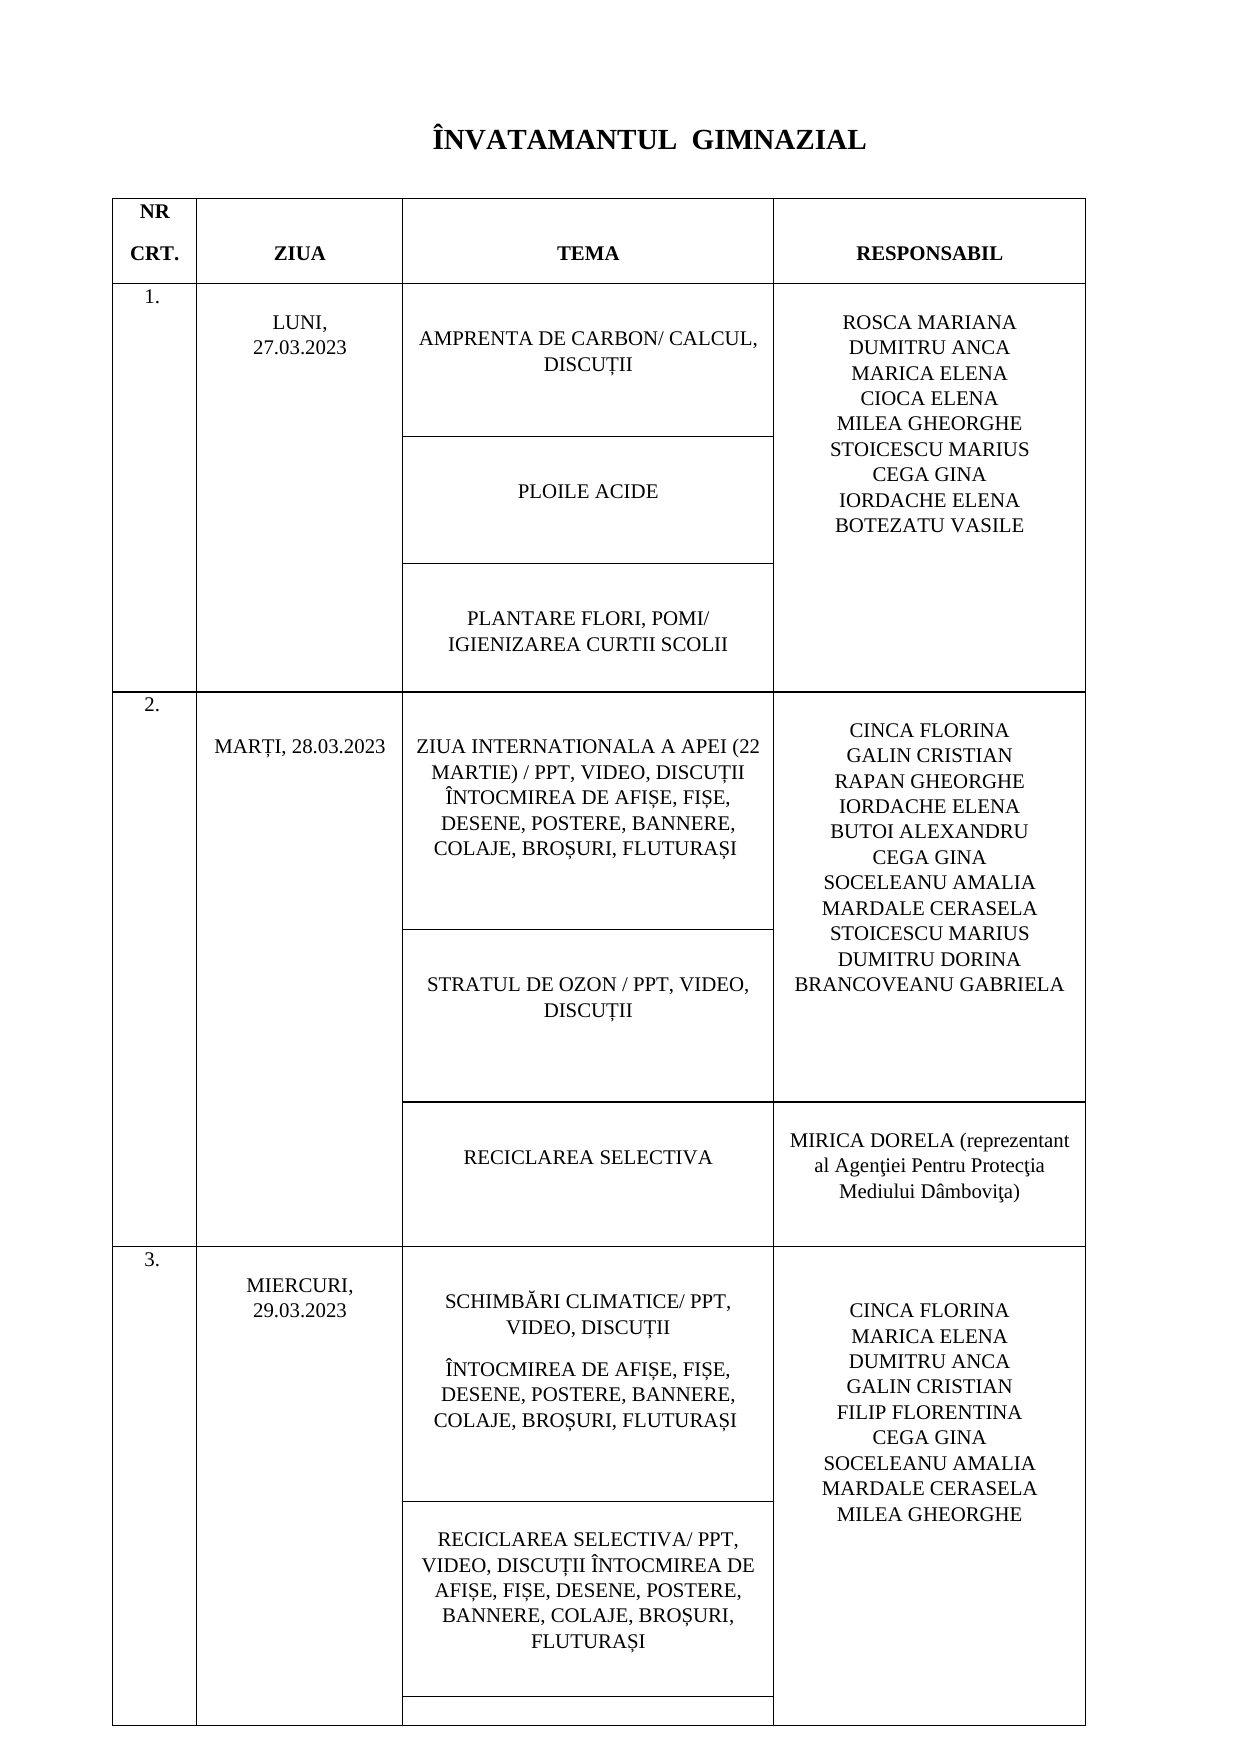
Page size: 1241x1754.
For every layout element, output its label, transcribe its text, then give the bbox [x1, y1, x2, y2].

table_cell STRATUL DE OZON / PPT, VIDEO, DISCUȚII [403, 930, 773, 1101]
text ÎNVATAMANTUL GIMNAZIAL [84, 122, 1200, 155]
table_cell SCHIMBĂRI CLIMATICE/ PPT, VIDEO, DISCUȚII ÎNTOCMIREA DE AFIȘE, FIȘE, DESENE, POSTERE, BANNERE, COLAJE, BROȘURI, FLUTURAȘI [403, 1247, 773, 1501]
table_header TEMA [403, 199, 773, 283]
table_cell LUNI, 27.03.2023 [197, 284, 402, 691]
table_header ZIUA [197, 199, 402, 283]
table_header NR CRT. [113, 199, 196, 283]
table_cell MARȚI, 28.03.2023 [197, 693, 402, 1246]
table_header RESPONSABIL [774, 199, 1085, 283]
table_cell ZIUA INTERNATIONALA A APEI (22 MARTIE) / PPT, VIDEO, DISCUȚII ÎNTOCMIREA DE AFIȘE, FIȘE, DESENE, POSTERE, BANNERE, COLAJE, BROȘURI, FLUTURAȘI [403, 693, 773, 929]
table_cell RECICLAREA SELECTIVA/ PPT, VIDEO, DISCUȚII ÎNTOCMIREA DE AFIȘE, FIȘE, DESENE, POSTERE, BANNERE, COLAJE, BROȘURI, FLUTURAȘI [403, 1502, 773, 1696]
table_cell PLOILE ACIDE [403, 437, 773, 563]
table_cell [113, 693, 196, 1246]
table_cell AMPRENTA DE CARBON/ CALCUL, DISCUȚII [403, 284, 773, 436]
table_cell PLANTARE FLORI, POMI/ IGIENIZAREA CURTII SCOLII [403, 564, 773, 691]
table_cell CINCA FLORINA MARICA ELENA DUMITRU ANCA GALIN CRISTIAN FILIP FLORENTINA CEGA GINA SOCELEANU AMALIA MARDALE CERASELA MILEA GHEORGHE [774, 1247, 1085, 1725]
table_cell CINCA FLORINA GALIN CRISTIAN RAPAN GHEORGHE IORDACHE ELENA BUTOI ALEXANDRU CEGA GINA SOCELEANU AMALIA MARDALE CERASELA STOICESCU MARIUS DUMITRU DORINA BRANCOVEANU GABRIELA [774, 693, 1085, 1101]
table_cell [113, 284, 196, 691]
table_cell RECICLAREA SELECTIVA [403, 1103, 773, 1246]
table_cell ROSCA MARIANA DUMITRU ANCA MARICA ELENA CIOCA ELENA MILEA GHEORGHE STOICESCU MARIUS CEGA GINA IORDACHE ELENA BOTEZATU VASILE [774, 284, 1085, 691]
table_cell MIERCURI, 29.03.2023 [197, 1247, 402, 1725]
table_cell [113, 1247, 196, 1725]
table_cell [403, 1697, 773, 1725]
table_cell MIRICA DORELA (reprezentant al Agenţiei Pentru Protecţia Mediului Dâmboviţa) [774, 1103, 1085, 1246]
